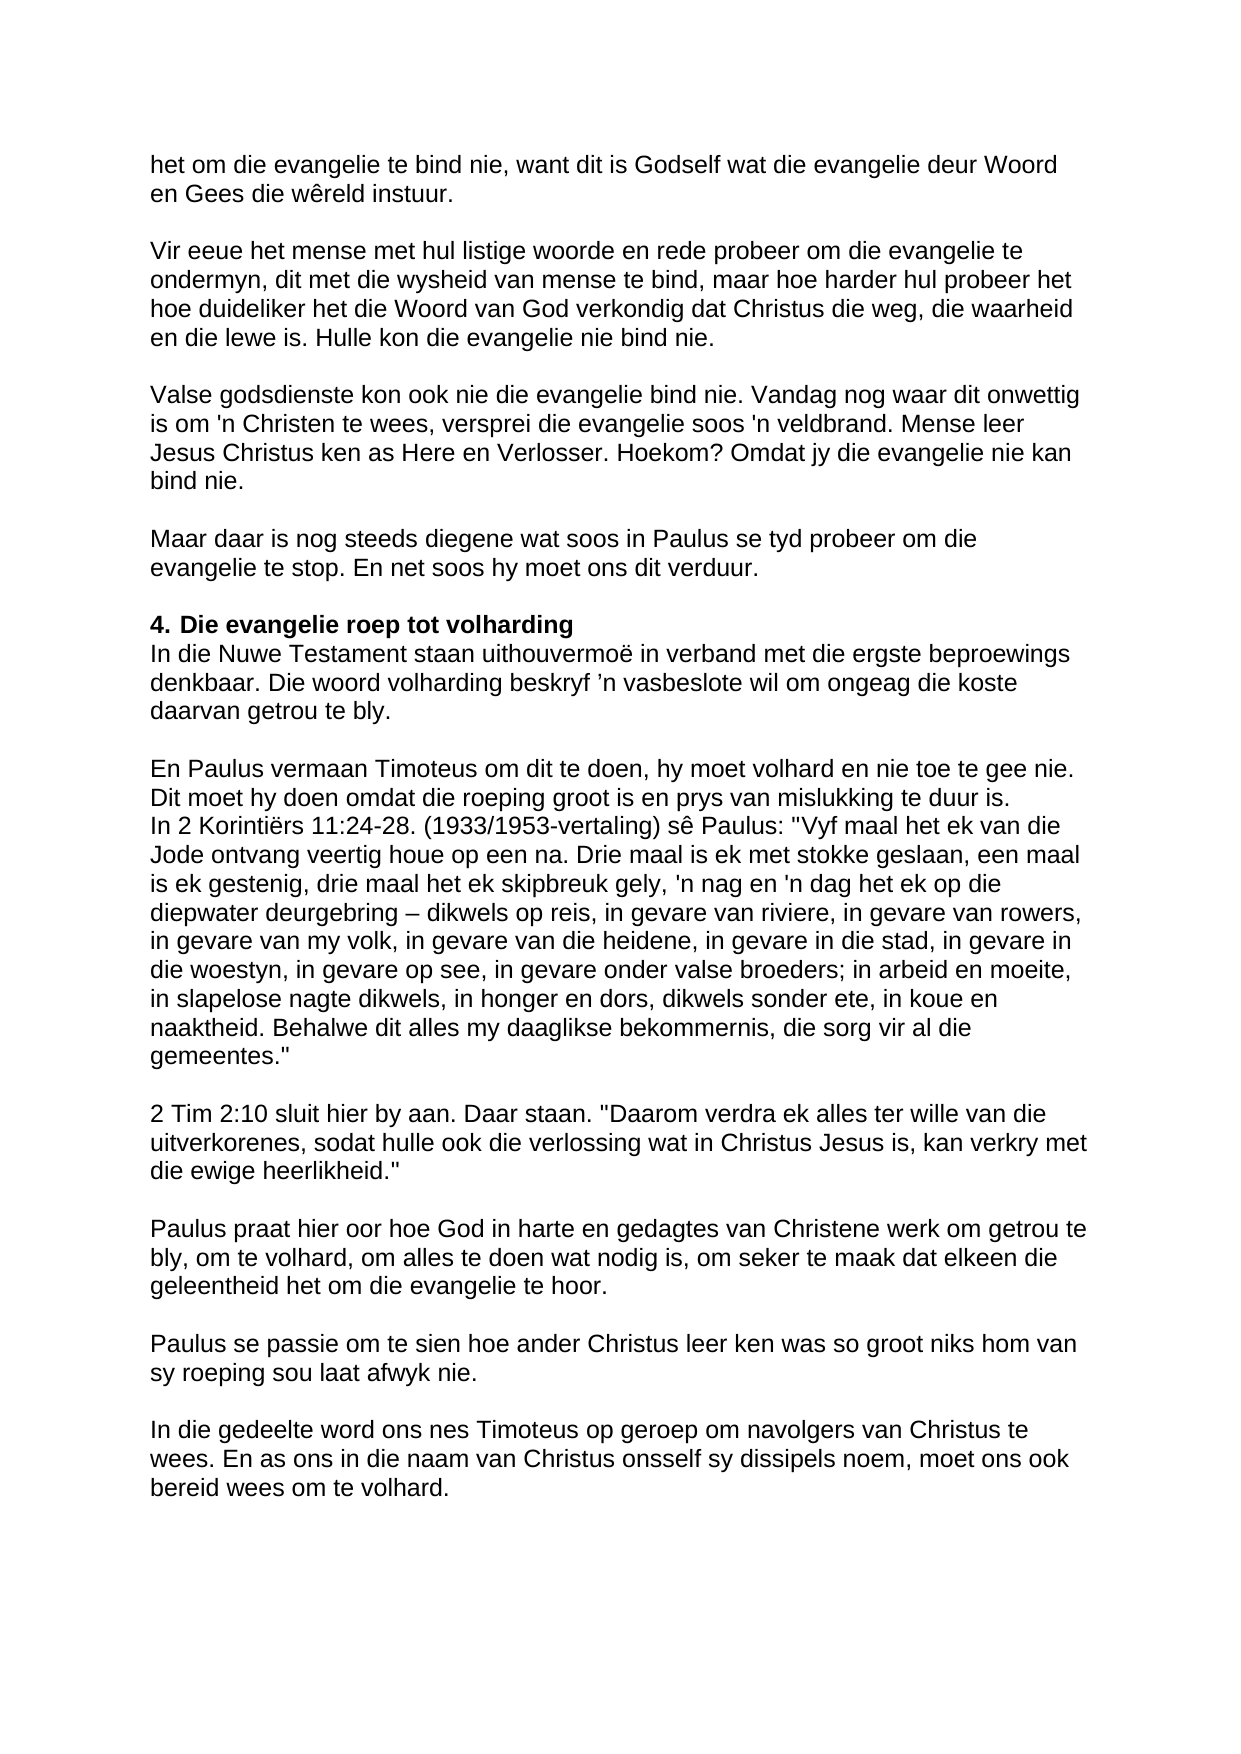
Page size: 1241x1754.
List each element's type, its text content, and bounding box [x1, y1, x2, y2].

text In 2 Korintiërs 11:24-28. (1933/1953-vertaling) sê Paulus: "Vyf maal het ek van die Jode ontvang veertig houe op een na. Drie maal is ek met stokke geslaan, een maal is ek gestenig, drie maal het ek skipbreuk gely, 'n nag en 'n dag het ek op die diepwater deurgebring – dikwels op reis, in gevare van riviere, in gevare van rowers, in gevare van my volk, in gevare van die heidene, in gevare in die stad, in gevare in die woestyn, in gevare op see, in gevare onder valse broeders; in arbeid en moeite, in slapelose nagte dikwels, in honger en dors, dikwels sonder ete, in koue en naaktheid. Behalwe dit alles my daaglikse bekommernis, die sorg vir al die gemeentes." [150, 811, 1090, 1070]
text 2 Tim 2:10 sluit hier by aan. Daar staan. "Daarom verdra ek alles ter wille van die uitverkorenes, sodat hulle ook die verlossing wat in Christus Jesus is, kan verkry met die ewige heerlikheid." [150, 1099, 1090, 1185]
text In die Nuwe Testament staan uithouvermoë in verband met die ergste beproewings denkbaar. Die woord volharding beskryf ’n vasbeslote wil om ongeag die koste daarvan getrou te bly. [150, 639, 1090, 725]
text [150, 150, 1090, 207]
text In die gedeelte word ons nes Timoteus op geroep om navolgers van Christus te wees. En as ons in die naam van Christus onsself sy dissipels noem, moet ons ook bereid wees om te volhard. [150, 1415, 1090, 1501]
text Paulus praat hier oor hoe God in harte en gedagtes van Christene werk om getrou te bly, om te volhard, om alles te doen wat nodig is, om seker te maak dat elkeen die geleentheid het om die evangelie te hoor. [150, 1214, 1090, 1300]
text Vir eeue het mense met hul listige woorde en rede probeer om die evangelie te ondermyn, dit met die wysheid van mense te bind, maar hoe harder hul probeer het hoe duideliker het die Woord van God verkondig dat Christus die weg, die waarheid en die lewe is. Hulle kon die evangelie nie bind nie. [150, 236, 1090, 351]
text Valse godsdienste kon ook nie die evangelie bind nie. Vandag nog waar dit onwettig is om 'n Christen te wees, versprei die evangelie soos 'n veldbrand. Mense leer Jesus Christus ken as Here en Verlosser. Hoekom? Omdat jy die evangelie nie kan bind nie. [150, 380, 1090, 495]
text En Paulus vermaan Timoteus om dit te doen, hy moet volhard en nie toe te gee nie. Dit moet hy doen omdat die roeping groot is en prys van mislukking te duur is. [150, 754, 1090, 811]
list Die evangelie roep tot volharding [150, 610, 1090, 639]
text Maar daar is nog steeds diegene wat soos in Paulus se tyd probeer om die evangelie te stop. En net soos hy moet ons dit verduur. [150, 524, 1090, 581]
text Paulus se passie om te sien hoe ander Christus leer ken was so groot niks hom van sy roeping sou laat afwyk nie. [150, 1329, 1090, 1386]
